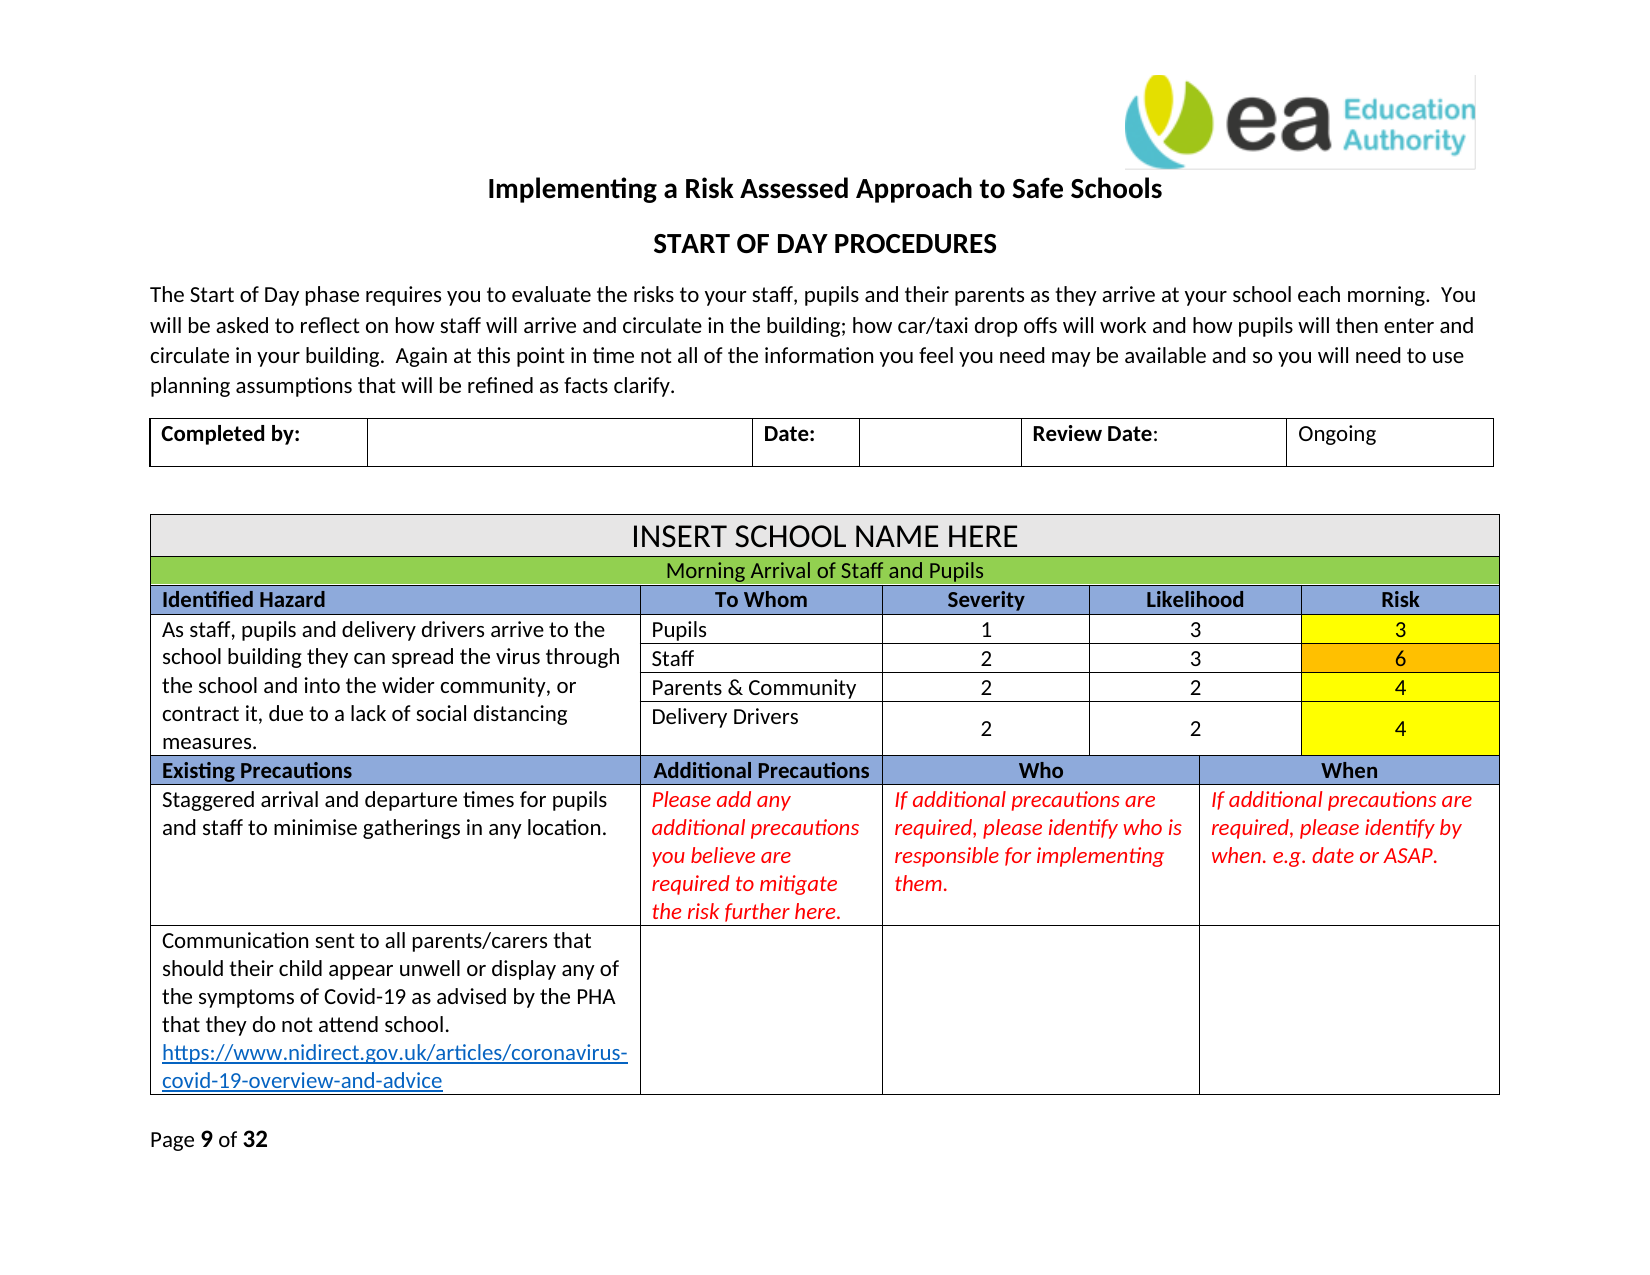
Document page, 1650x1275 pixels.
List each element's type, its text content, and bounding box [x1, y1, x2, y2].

table_header Ongoing [1287, 419, 1493, 466]
table_cell Who [883, 756, 1199, 784]
text The Start of Day phase requires you to evaluate the risks to your staff, pupils and their parents as they arrive at your school each morning. You will be asked to reflect on how staff will arrive and circulate in the building; how car/taxi drop offs will work and how pupils will then enter and circulate in your building. Again at this point in time not all of the information you feel you need may be available and so you will need to use planning assumptions that will be refined as facts clarify. [150, 281, 1500, 399]
table_cell Identified Hazard [151, 586, 640, 614]
table_cell If additional precautions are required, please identify by when. e.g. date or ASAP. [1200, 785, 1499, 925]
table_cell 2 [1090, 702, 1301, 755]
table_cell As staff, pupils and delivery drivers arrive to the school building they can spread the virus through the school and into the wider community, or contract it, due to a lack of social distancing measures. [151, 615, 640, 755]
table_cell 2 [883, 644, 1089, 672]
table_cell Communication sent to all parents/carers that should their child appear unwell or display any of the symptoms of Covid-19 as advised by the PHA that they do not attend school. https://www.nidirect.gov.uk/articles/coronavirus-covid-19-overview-and-advice [151, 926, 640, 1094]
table_cell 4 [1302, 673, 1499, 701]
table_cell When [1200, 756, 1499, 784]
table_cell Staggered arrival and departure times for pupils and staff to minimise gatherings in any location. [151, 785, 640, 925]
table_header Date: [753, 419, 859, 466]
table_cell 2 [1090, 673, 1301, 701]
table_cell Staff [641, 644, 882, 672]
table_cell Risk [1302, 586, 1499, 614]
text Implementing a Risk Assessed Approach to Safe Schools [150, 170, 1500, 206]
table_header INSERT SCHOOL NAME HERE [151, 515, 1499, 556]
table_cell [641, 926, 882, 1094]
table_cell 2 [883, 673, 1089, 701]
table_cell 3 [1090, 644, 1301, 672]
table_header [368, 419, 752, 466]
table_cell Morning Arrival of Staff and Pupils [151, 557, 1499, 584]
table_header Review Date: [1022, 419, 1286, 466]
table_cell Delivery Drivers [641, 702, 882, 755]
table_cell 3 [1302, 615, 1499, 643]
table_cell [883, 926, 1199, 1094]
table_cell [1200, 926, 1499, 1094]
picture [1125, 75, 1477, 171]
table_cell If additional precautions are required, please identify who is responsible for implementing them. [883, 785, 1199, 925]
table_cell Pupils [641, 615, 882, 643]
table_cell Likelihood [1090, 586, 1301, 614]
table_cell Existing Precautions [151, 756, 640, 784]
table_cell 2 [883, 702, 1089, 755]
table_cell 6 [1302, 644, 1499, 672]
table_cell Parents & Community [641, 673, 882, 701]
table_cell 4 [1302, 702, 1499, 755]
table_cell To Whom [641, 586, 882, 614]
table_cell 1 [883, 615, 1089, 643]
table_cell Please add any additional precautions you believe are required to mitigate the risk further here. [641, 785, 882, 925]
text START OF DAY PROCEDURES [150, 225, 1500, 261]
table_cell Severity [883, 586, 1089, 614]
table_header [860, 419, 1021, 466]
table_cell 3 [1090, 615, 1301, 643]
table_cell Additional Precautions [641, 756, 882, 784]
table_header Completed by: [151, 419, 367, 466]
